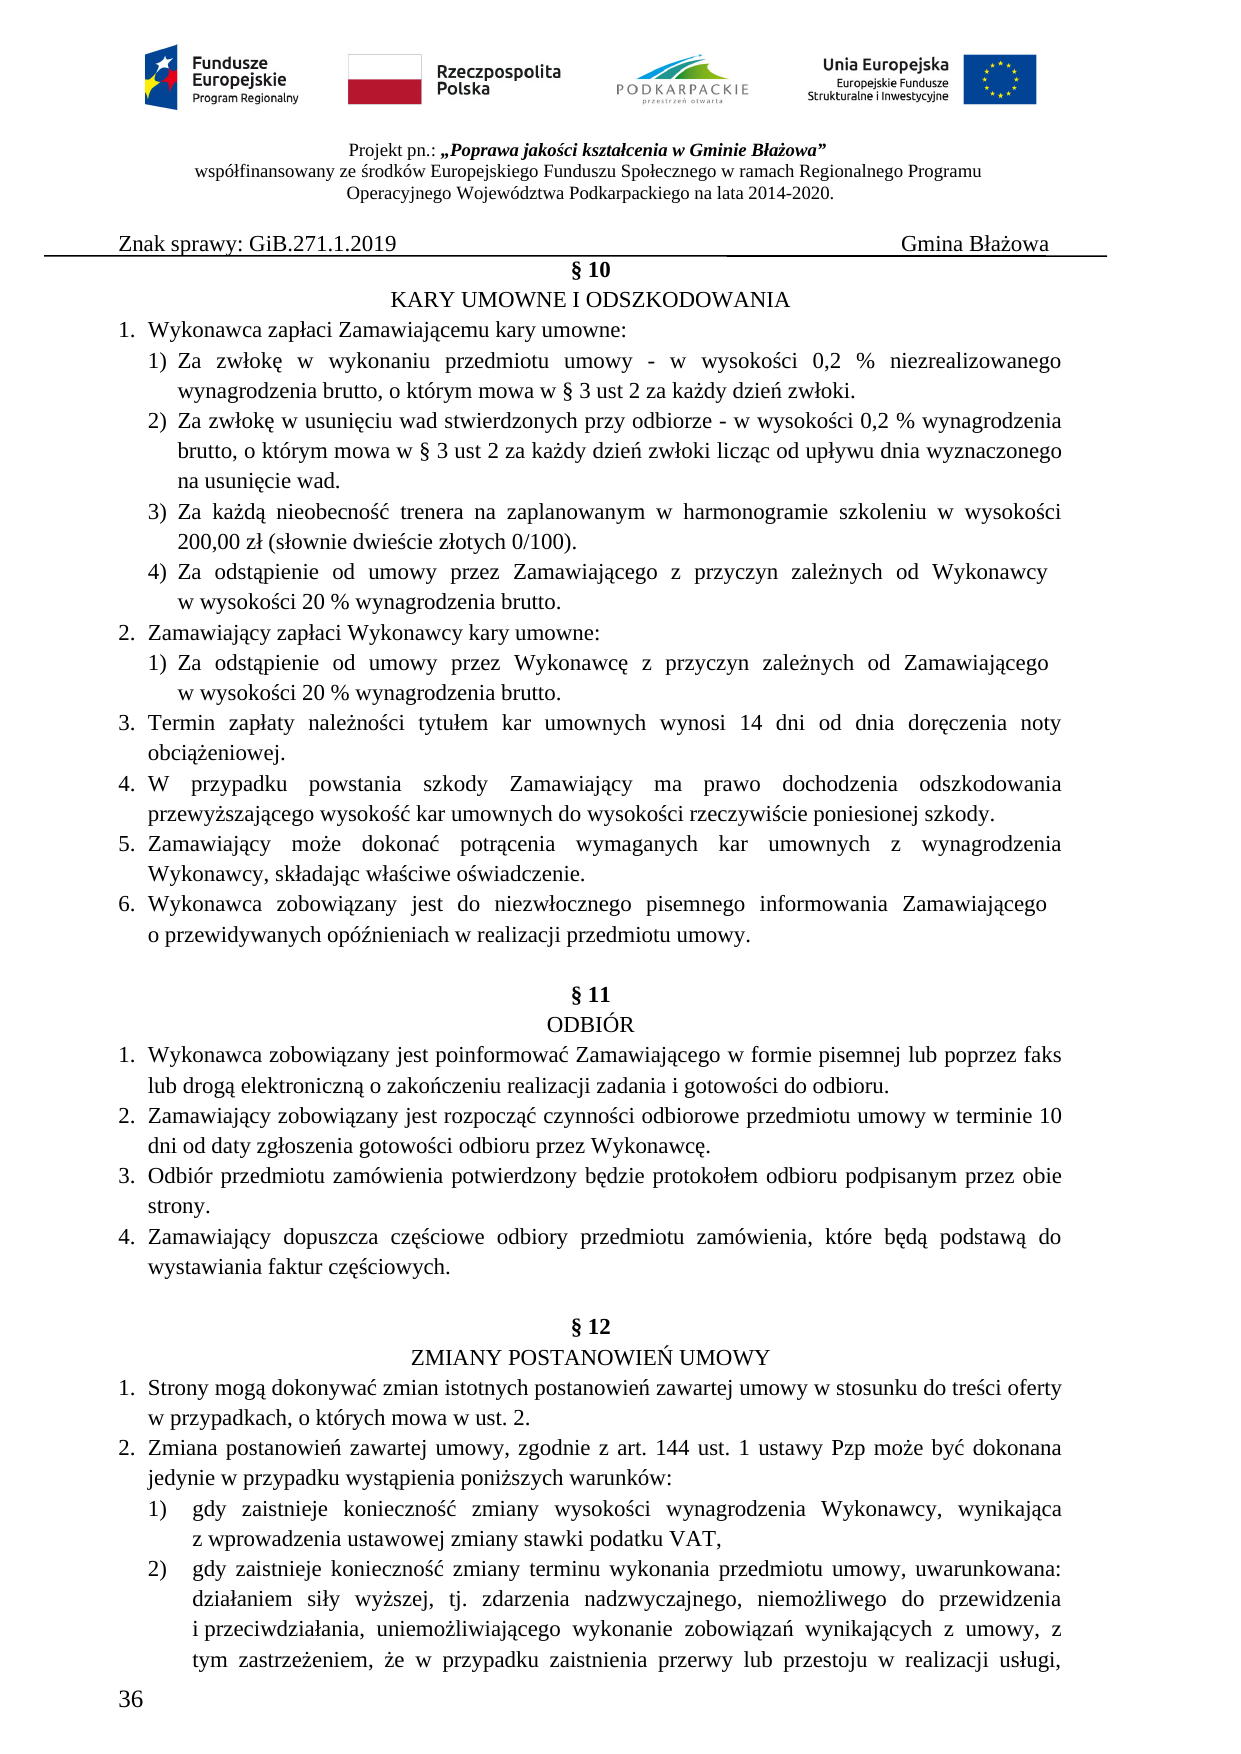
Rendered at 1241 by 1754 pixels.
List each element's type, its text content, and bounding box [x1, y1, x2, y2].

text § 12 [118, 1313, 1063, 1340]
text § 10 [118, 256, 1063, 282]
text KARY UMOWNE I ODSZKODOWANIA [118, 286, 1063, 313]
list Odbiór przedmiotu zamówienia potwierdzony będzie protokołem odbioru podpisanym przez obie strony. [118, 1162, 1063, 1219]
list Za odstąpienie od umowy przez Wykonawcę z przyczyn zależnych od Zamawiającego w wysokości 20 % wynagrodzenia brutto. [148, 649, 1063, 705]
text § 11 [118, 981, 1063, 1007]
list Za zwłokę w usunięciu wad stwierdzonych przy odbiorze - w wysokości 0,2 % wynagrodzenia brutto, o którym mowa w § 3 ust 2 za każdy dzień zwłoki licząc od upływu dnia wyznaczonego na usunięcie wad. [148, 407, 1063, 494]
text ODBIÓR [118, 1011, 1063, 1038]
list Wykonawca zobowiązany jest poinformować Zamawiającego w formie pisemnej lub poprzez faks lub drogą elektroniczną o zakończeniu realizacji zadania i gotowości do odbioru. [118, 1041, 1063, 1098]
list Zamawiający zapłaci Wykonawcy kary umowne: [118, 618, 1063, 645]
picture [144, 44, 1037, 110]
list Zmiana postanowień zawartej umowy, zgodnie z art. 144 ust. 1 ustawy Pzp może być dokonana jedynie w przypadku wystąpienia poniższych warunków: [118, 1434, 1063, 1491]
list Za każdą nieobecność trenera na zaplanowanym w harmonogramie szkoleniu w wysokości 200,00 zł (słownie dwieście złotych 0/100). [148, 498, 1063, 554]
text ZMIANY POSTANOWIEŃ UMOWY [118, 1343, 1063, 1370]
list Za odstąpienie od umowy przez Zamawiającego z przyczyn zależnych od Wykonawcy w wysokości 20 % wynagrodzenia brutto. [148, 558, 1063, 615]
list Strony mogą dokonywać zmian istotnych postanowień zawartej umowy w stosunku do treści oferty w przypadkach, o których mowa w ust. 2. [118, 1374, 1063, 1430]
list Zamawiający zobowiązany jest rozpocząć czynności odbiorowe przedmiotu umowy w terminie 10 dni od daty zgłoszenia gotowości odbioru przez Wykonawcę. [118, 1102, 1063, 1158]
list gdy zaistnieje konieczność zmiany wysokości wynagrodzenia Wykonawcy, wynikająca z wprowadzenia ustawowej zmiany stawki podatku VAT, [148, 1494, 1063, 1551]
list W przypadku powstania szkody Zamawiający ma prawo dochodzenia odszkodowania przewyższającego wysokość kar umownych do wysokości rzeczywiście poniesionej szkody. [118, 769, 1063, 826]
list Termin zapłaty należności tytułem kar umownych wynosi 14 dni od dnia doręczenia noty obciążeniowej. [118, 709, 1063, 766]
list Wykonawca zapłaci Zamawiającemu kary umowne: [118, 316, 1063, 343]
list Zamawiający dopuszcza częściowe odbiory przedmiotu zamówienia, które będą podstawą do wystawiania faktur częściowych. [118, 1223, 1063, 1279]
list Wykonawca zobowiązany jest do niezwłocznego pisemnego informowania Zamawiającego o przewidywanych opóźnieniach w realizacji przedmiotu umowy. [118, 890, 1063, 947]
list Zamawiający może dokonać potrącenia wymaganych kar umownych z wynagrodzenia Wykonawcy, składając właściwe oświadczenie. [118, 830, 1063, 887]
list Za zwłokę w wykonaniu przedmiotu umowy - w wysokości 0,2 % niezrealizowanego wynagrodzenia brutto, o którym mowa w § 3 ust 2 za każdy dzień zwłoki. [148, 347, 1063, 403]
